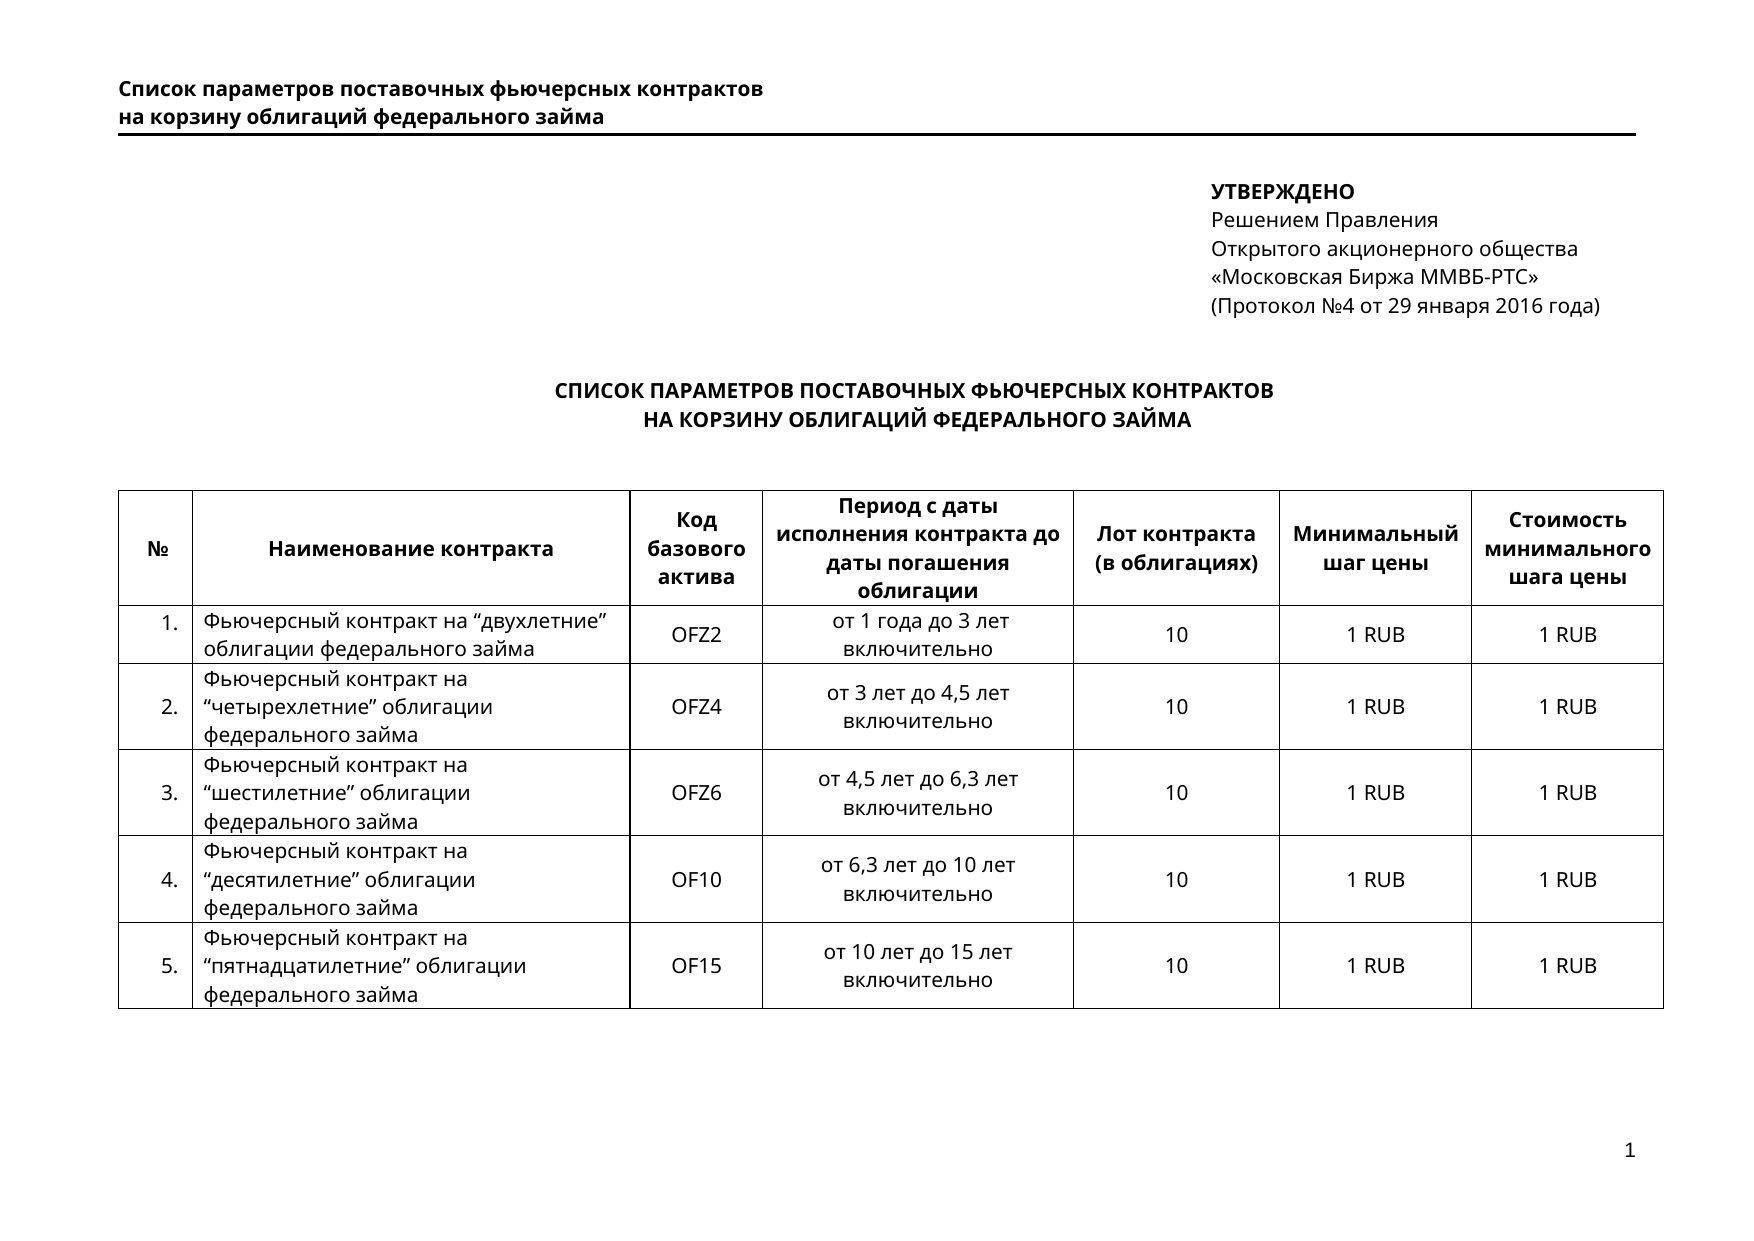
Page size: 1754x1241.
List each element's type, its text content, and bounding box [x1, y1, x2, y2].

list Решением Правления [1211, 206, 1636, 234]
list Открытого акционерного общества [1211, 234, 1636, 262]
table_cell [119, 836, 192, 922]
list «Московская Биржа ММВБ-РТС» [1211, 262, 1636, 291]
table_cell 1 RUB [1280, 923, 1471, 1008]
table_cell [119, 923, 192, 1008]
table_cell [119, 606, 192, 663]
table_header № [119, 491, 192, 605]
table_cell OF10 [631, 836, 762, 922]
table_cell 1 RUB [1280, 750, 1471, 835]
table_cell 10 [1074, 750, 1279, 835]
table_cell Фьючерсный контракт на “шестилетние” облигации федерального займа [193, 750, 629, 835]
table_header Код базового актива [631, 491, 762, 605]
table_cell 1 RUB [1472, 750, 1663, 835]
table_cell от 6,3 лет до 10 лет включительно [763, 836, 1073, 922]
table_cell [119, 750, 192, 835]
table_cell 1 RUB [1472, 606, 1663, 663]
list УТВЕРЖДЕНО [1211, 177, 1636, 206]
table_cell Фьючерсный контракт на “двухлетние” облигации федерального займа [193, 606, 629, 663]
list НА КОРЗИНУ ОБЛИГАЦИЙ ФЕДЕРАЛЬНОГО ЗАЙМА [193, 405, 1636, 433]
table_cell OFZ6 [631, 750, 762, 835]
table_cell от 4,5 лет до 6,3 лет включительно [763, 750, 1073, 835]
table_cell 10 [1074, 664, 1279, 749]
table_cell OFZ2 [631, 606, 762, 663]
table_cell [119, 664, 192, 749]
table_cell от 1 года до 3 лет включительно [763, 606, 1073, 663]
table_cell 1 RUB [1472, 664, 1663, 749]
table_cell 1 RUB [1280, 606, 1471, 663]
table_cell 1 RUB [1280, 664, 1471, 749]
table_cell 10 [1074, 606, 1279, 663]
list (Протокол №4 от 29 января 2016 года) [1211, 291, 1636, 319]
table_cell Фьючерсный контракт на “пятнадцатилетние” облигации федерального займа [193, 923, 629, 1008]
table_cell от 10 лет до 15 лет включительно [763, 923, 1073, 1008]
table_cell 10 [1074, 923, 1279, 1008]
table_cell 1 RUB [1280, 836, 1471, 922]
table_cell от 3 лет до 4,5 лет включительно [763, 664, 1073, 749]
table_cell Фьючерсный контракт на “десятилетние” облигации федерального займа [193, 836, 629, 922]
table_header Лот контракта (в облигациях) [1074, 491, 1279, 605]
table_cell 10 [1074, 836, 1279, 922]
table_header Наименование контракта [193, 491, 629, 605]
list СПИСОК ПАРАМЕТРОВ ПОСТАВОЧНЫХ ФЬЮЧЕРСНЫХ КОНТРАКТОВ [193, 376, 1636, 405]
table_header Стоимость минимального шага цены [1472, 491, 1663, 605]
table_cell Фьючерсный контракт на “четырехлетние” облигации федерального займа [193, 664, 629, 749]
table_header Минимальный шаг цены [1280, 491, 1471, 605]
table_header Период с даты исполнения контракта до даты погашения облигации [763, 491, 1073, 605]
table_cell 1 RUB [1472, 923, 1663, 1008]
table_cell OFZ4 [631, 664, 762, 749]
table_cell OF15 [631, 923, 762, 1008]
table_cell 1 RUB [1472, 836, 1663, 922]
